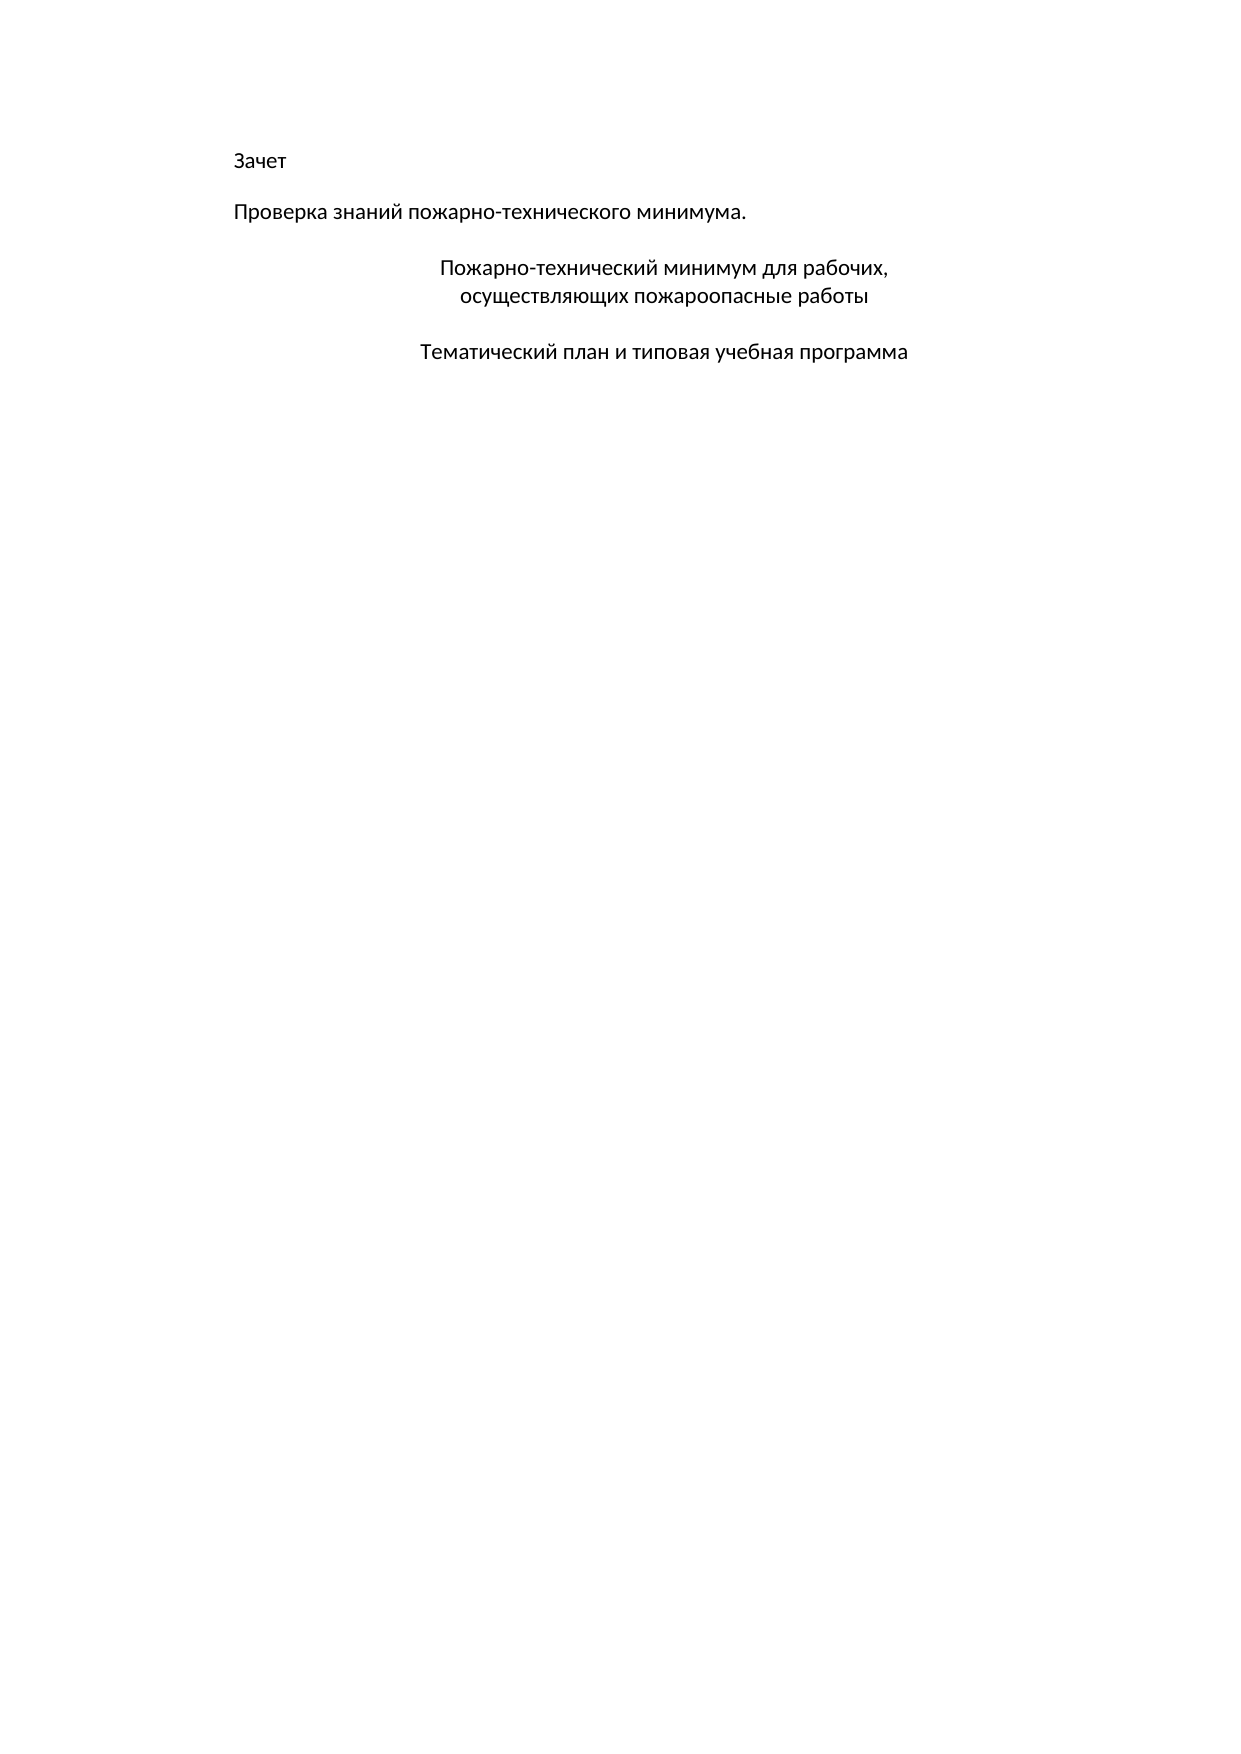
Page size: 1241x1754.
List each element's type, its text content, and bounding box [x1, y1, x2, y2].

text Тематический план и типовая учебная программа [177, 337, 1152, 365]
text осуществляющих пожароопасные работы [177, 281, 1152, 309]
text Проверка знаний пожарно-технического минимума. [177, 197, 1152, 225]
text Зачет [177, 146, 1152, 174]
text Пожарно-технический минимум для рабочих, [177, 253, 1152, 281]
